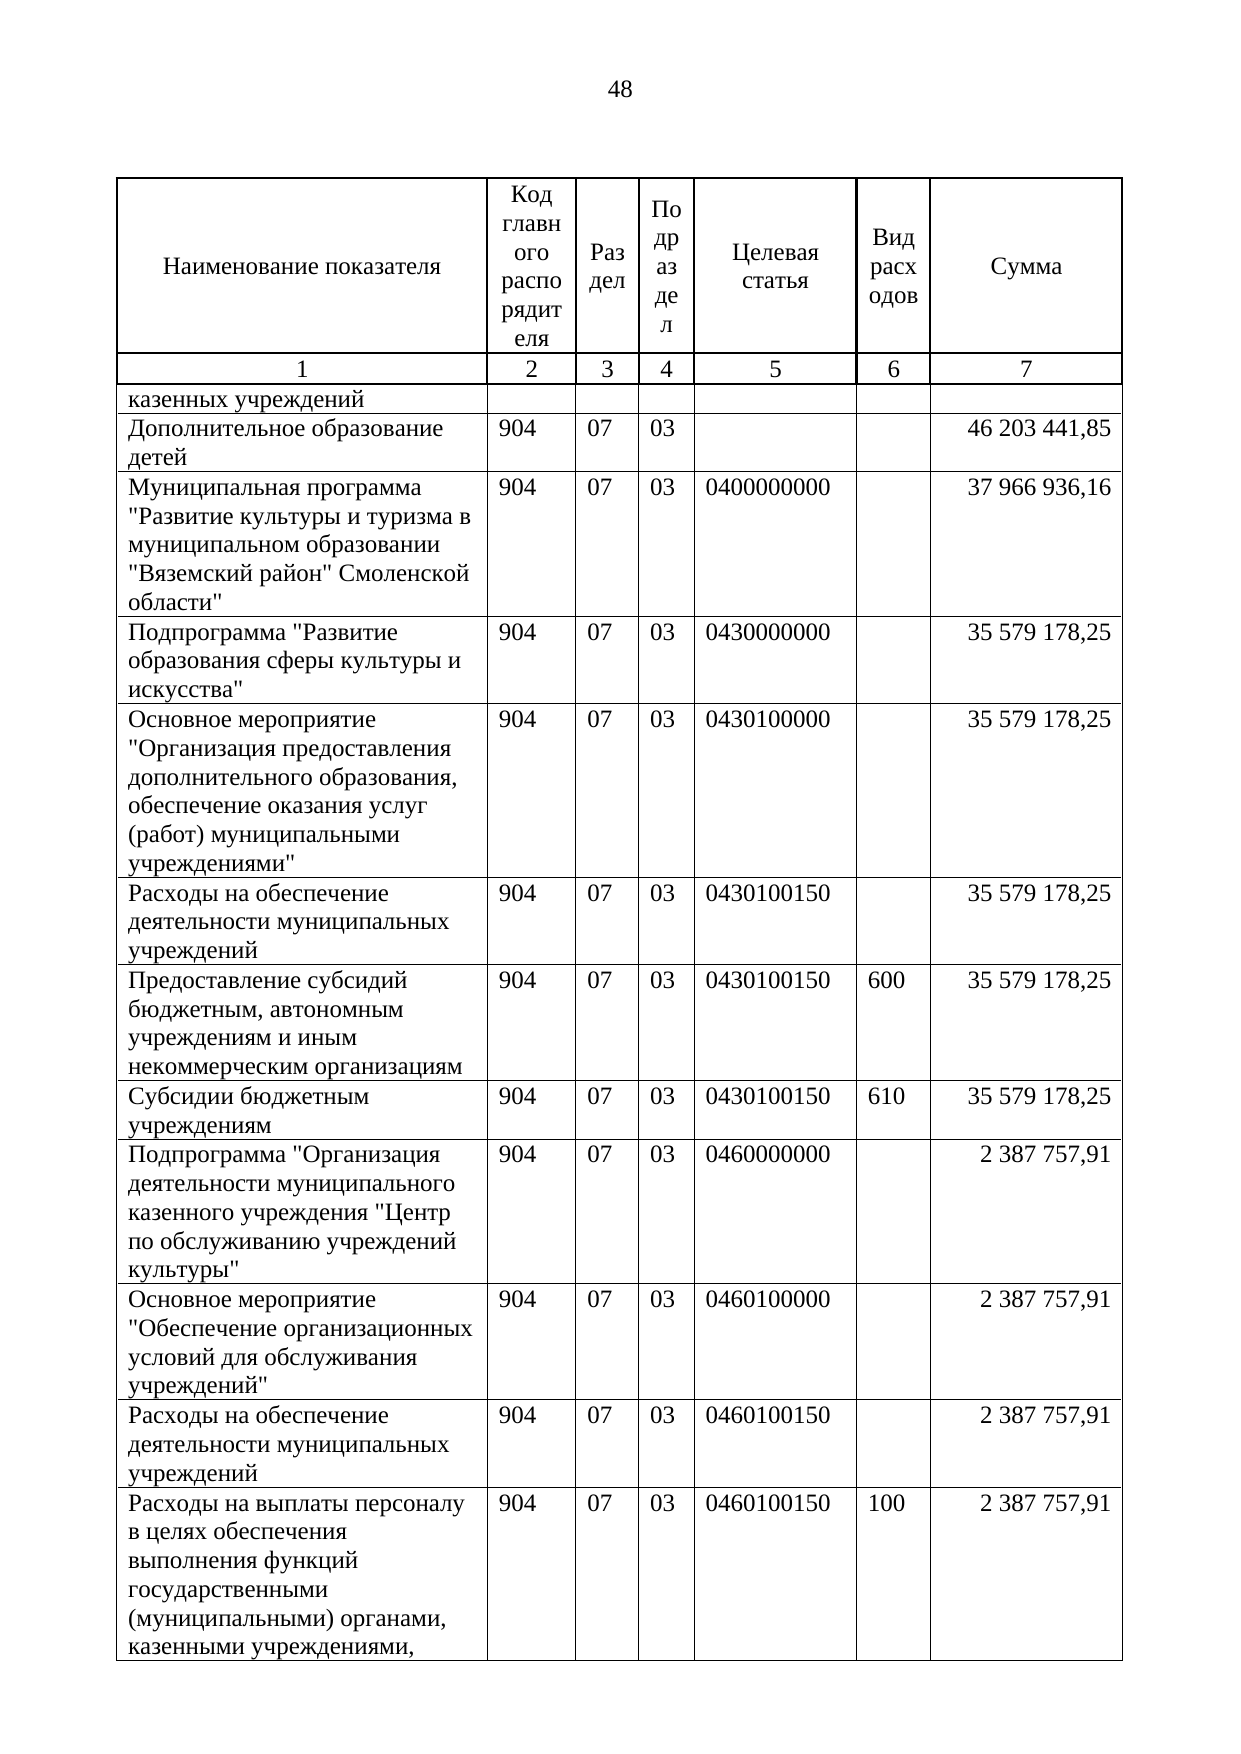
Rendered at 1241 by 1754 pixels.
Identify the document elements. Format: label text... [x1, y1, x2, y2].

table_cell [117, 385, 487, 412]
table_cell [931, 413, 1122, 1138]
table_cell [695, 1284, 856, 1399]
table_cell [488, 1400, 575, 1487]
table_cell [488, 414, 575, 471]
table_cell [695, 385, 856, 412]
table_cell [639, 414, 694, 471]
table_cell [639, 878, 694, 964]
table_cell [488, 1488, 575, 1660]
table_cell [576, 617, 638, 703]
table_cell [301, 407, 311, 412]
table_header Вид расходов [858, 179, 929, 352]
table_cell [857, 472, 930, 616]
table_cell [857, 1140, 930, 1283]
table_cell 3 [577, 354, 638, 383]
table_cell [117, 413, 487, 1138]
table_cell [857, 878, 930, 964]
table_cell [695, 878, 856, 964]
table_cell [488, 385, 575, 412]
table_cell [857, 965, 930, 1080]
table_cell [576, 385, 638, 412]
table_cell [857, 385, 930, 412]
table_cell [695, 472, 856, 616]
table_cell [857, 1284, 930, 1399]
table_cell 5 [695, 354, 855, 383]
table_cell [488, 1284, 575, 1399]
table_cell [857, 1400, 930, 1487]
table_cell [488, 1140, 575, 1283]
table_cell 2 [488, 354, 575, 383]
table_header Раздел [577, 179, 638, 352]
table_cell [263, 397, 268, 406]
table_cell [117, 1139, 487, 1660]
table_cell 7 [931, 354, 1121, 383]
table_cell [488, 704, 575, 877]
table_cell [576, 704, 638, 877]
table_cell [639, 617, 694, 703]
table_cell 6 [858, 354, 929, 383]
table_header Наименование показателя [118, 179, 486, 352]
table_cell 1 [118, 354, 486, 383]
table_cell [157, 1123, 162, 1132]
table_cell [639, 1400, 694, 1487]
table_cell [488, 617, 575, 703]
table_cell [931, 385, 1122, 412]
table_cell 4 [640, 354, 693, 383]
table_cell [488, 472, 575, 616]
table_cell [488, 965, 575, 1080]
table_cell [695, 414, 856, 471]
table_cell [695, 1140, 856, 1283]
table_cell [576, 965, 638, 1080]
table_header Код главного распорядителя [488, 179, 575, 352]
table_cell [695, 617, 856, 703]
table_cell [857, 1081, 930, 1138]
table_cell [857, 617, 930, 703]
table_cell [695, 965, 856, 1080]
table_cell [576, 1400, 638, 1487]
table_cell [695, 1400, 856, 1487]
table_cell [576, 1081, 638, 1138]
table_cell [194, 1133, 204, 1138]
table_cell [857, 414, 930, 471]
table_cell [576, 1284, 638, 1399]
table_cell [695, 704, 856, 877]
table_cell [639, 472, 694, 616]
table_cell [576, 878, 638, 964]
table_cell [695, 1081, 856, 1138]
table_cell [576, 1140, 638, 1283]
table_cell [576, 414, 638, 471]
table_header Подраздел [640, 179, 693, 352]
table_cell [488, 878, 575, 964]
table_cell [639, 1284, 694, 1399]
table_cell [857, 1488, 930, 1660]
table_header Целевая статья [695, 179, 855, 352]
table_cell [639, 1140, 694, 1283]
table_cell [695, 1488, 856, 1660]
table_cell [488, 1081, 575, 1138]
table_header Сумма [931, 179, 1121, 352]
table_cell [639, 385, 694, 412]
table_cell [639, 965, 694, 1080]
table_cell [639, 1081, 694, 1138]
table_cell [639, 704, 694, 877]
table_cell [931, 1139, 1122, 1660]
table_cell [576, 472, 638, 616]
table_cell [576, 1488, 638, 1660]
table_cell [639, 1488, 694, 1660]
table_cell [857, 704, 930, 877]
